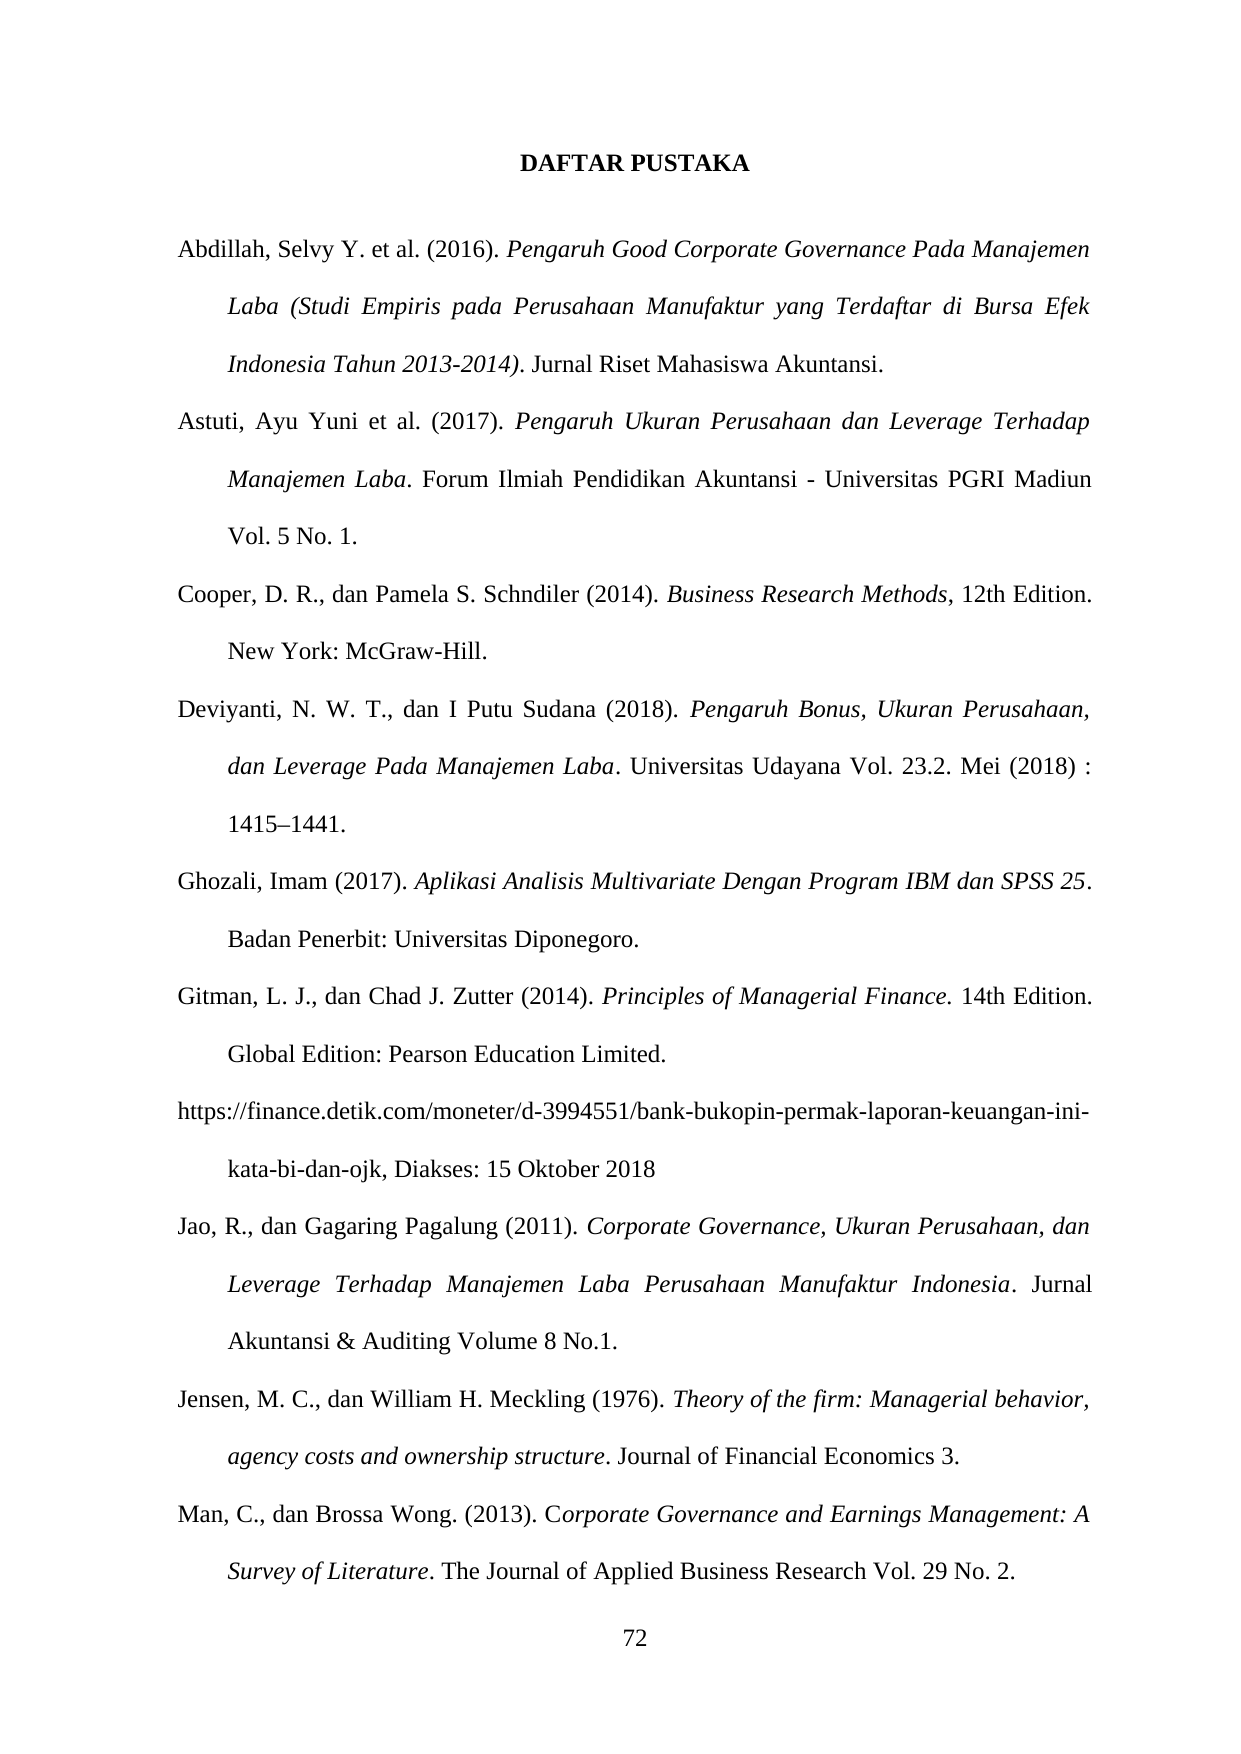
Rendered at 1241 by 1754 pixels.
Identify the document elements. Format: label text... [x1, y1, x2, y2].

text Jao, R., dan Gagaring Pagalung (2011). Corporate Governance, Ukuran Perusahaan, dan Leverage Terhadap Manajemen Laba Perusahaan Manufaktur Indonesia. Jurnal Akuntansi & Auditing Volume 8 No.1. [177, 1211, 1092, 1355]
text Abdillah, Selvy Y. et al. (2016). Pengaruh Good Corporate Governance Pada Manajemen Laba (Studi Empiris pada Perusahaan Manufaktur yang Terdaftar di Bursa Efek Indonesia Tahun 2013-2014). Jurnal Riset Mahasiswa Akuntansi. [177, 234, 1092, 378]
text Cooper, D. R., dan Pamela S. Schndiler (2014). Business Research Methods, 12th Edition. New York: McGraw-Hill. [177, 579, 1092, 665]
text Man, C., dan Brossa Wong. (2013). Corporate Governance and Earnings Management: A Survey of Literature. The Journal of Applied Business Research Vol. 29 No. 2. [177, 1499, 1092, 1585]
text Ghozali, Imam (2017). Aplikasi Analisis Multivariate Dengan Program IBM dan SPSS 25. Badan Penerbit: Universitas Diponegoro. [177, 866, 1092, 953]
text Astuti, Ayu Yuni et al. (2017). Pengaruh Ukuran Perusahaan dan Leverage Terhadap Manajemen Laba. Forum Ilmiah Pendidikan Akuntansi - Universitas PGRI Madiun Vol. 5 No. 1. [177, 406, 1092, 550]
text Deviyanti, N. W. T., dan I Putu Sudana (2018). Pengaruh Bonus, Ukuran Perusahaan, dan Leverage Pada Manajemen Laba. Universitas Udayana Vol. 23.2. Mei (2018) : 1415–1441. [177, 694, 1092, 838]
text Jensen, M. C., dan William H. Meckling (1976). Theory of the firm: Managerial behavior, agency costs and ownership structure. Journal of Financial Economics 3. [177, 1384, 1092, 1470]
text Gitman, L. J., dan Chad J. Zutter (2014). Principles of Managerial Finance. 14th Edition. Global Edition: Pearson Education Limited. [177, 981, 1092, 1068]
text https://finance.detik.com/moneter/d-3994551/bank-bukopin-permak-laporan-keuangan-ini-kata-bi-dan-ojk, Diakses: 15 Oktober 2018 [177, 1096, 1092, 1183]
subtitle DAFTAR PUSTAKA [177, 148, 1092, 176]
